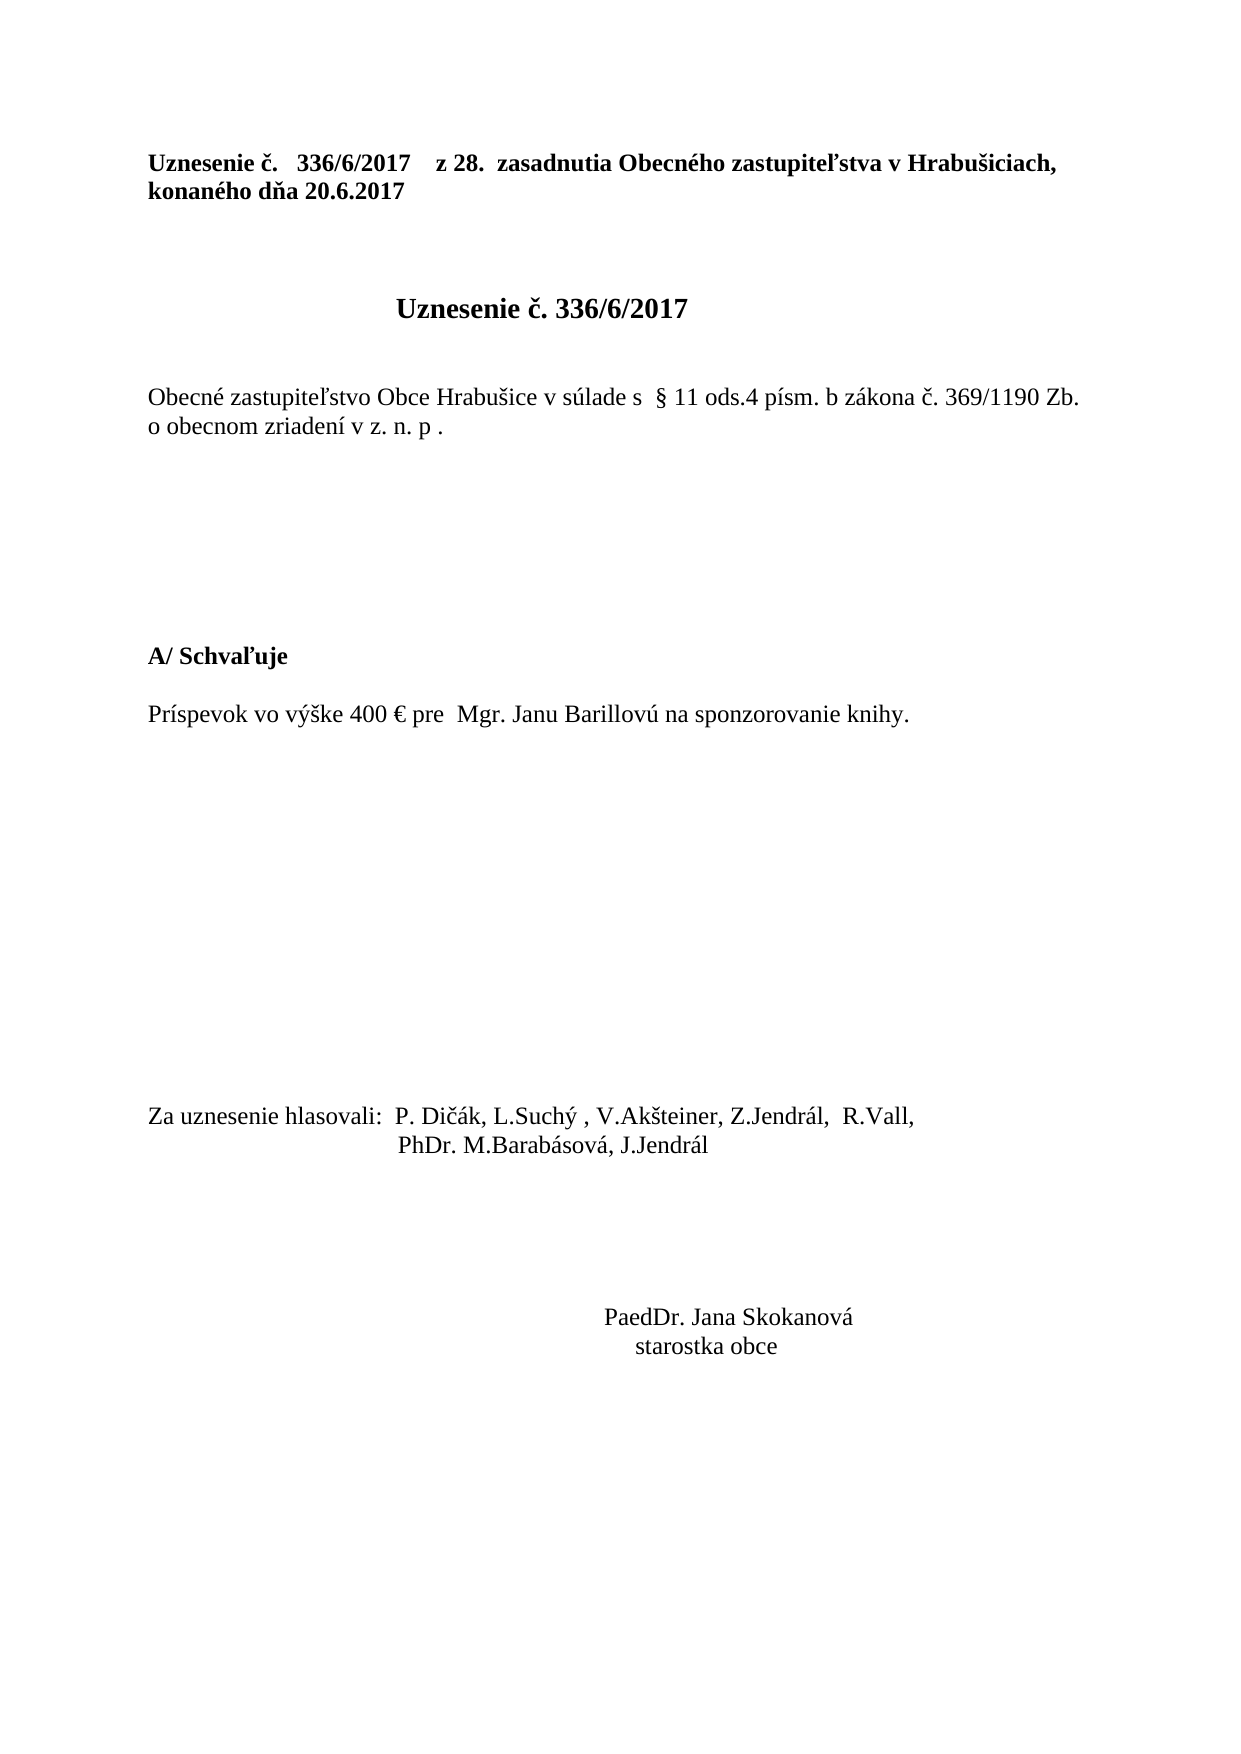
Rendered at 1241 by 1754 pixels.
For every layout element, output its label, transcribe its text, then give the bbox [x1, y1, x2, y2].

text starostka obce [148, 1331, 1093, 1360]
text A/ Schvaľuje [148, 641, 1093, 670]
text Obecné zastupiteľstvo Obce Hrabušice v súlade s § 11 ods.4 písm. b zákona č. 369/1190 Zb. o obecnom zriadení v z. n. p . [148, 382, 1093, 440]
text Za uznesenie hlasovali: P. Dičák, L.Suchý , V.Akšteiner, Z.Jendrál, R.Vall, [148, 1101, 1093, 1130]
text Uznesenie č. 336/6/2017 [148, 291, 1093, 325]
text Uznesenie č. 336/6/2017 z 28. zasadnutia Obecného zastupiteľstva v Hrabušiciach, konaného dňa 20.6.2017 [148, 148, 1093, 205]
text PaedDr. Jana Skokanová [148, 1302, 1093, 1331]
text PhDr. M.Barabásová, J.Jendrál [148, 1130, 1093, 1159]
text Príspevok vo výške 400 € pre Mgr. Janu Barillovú na sponzorovanie knihy. [148, 699, 1093, 727]
